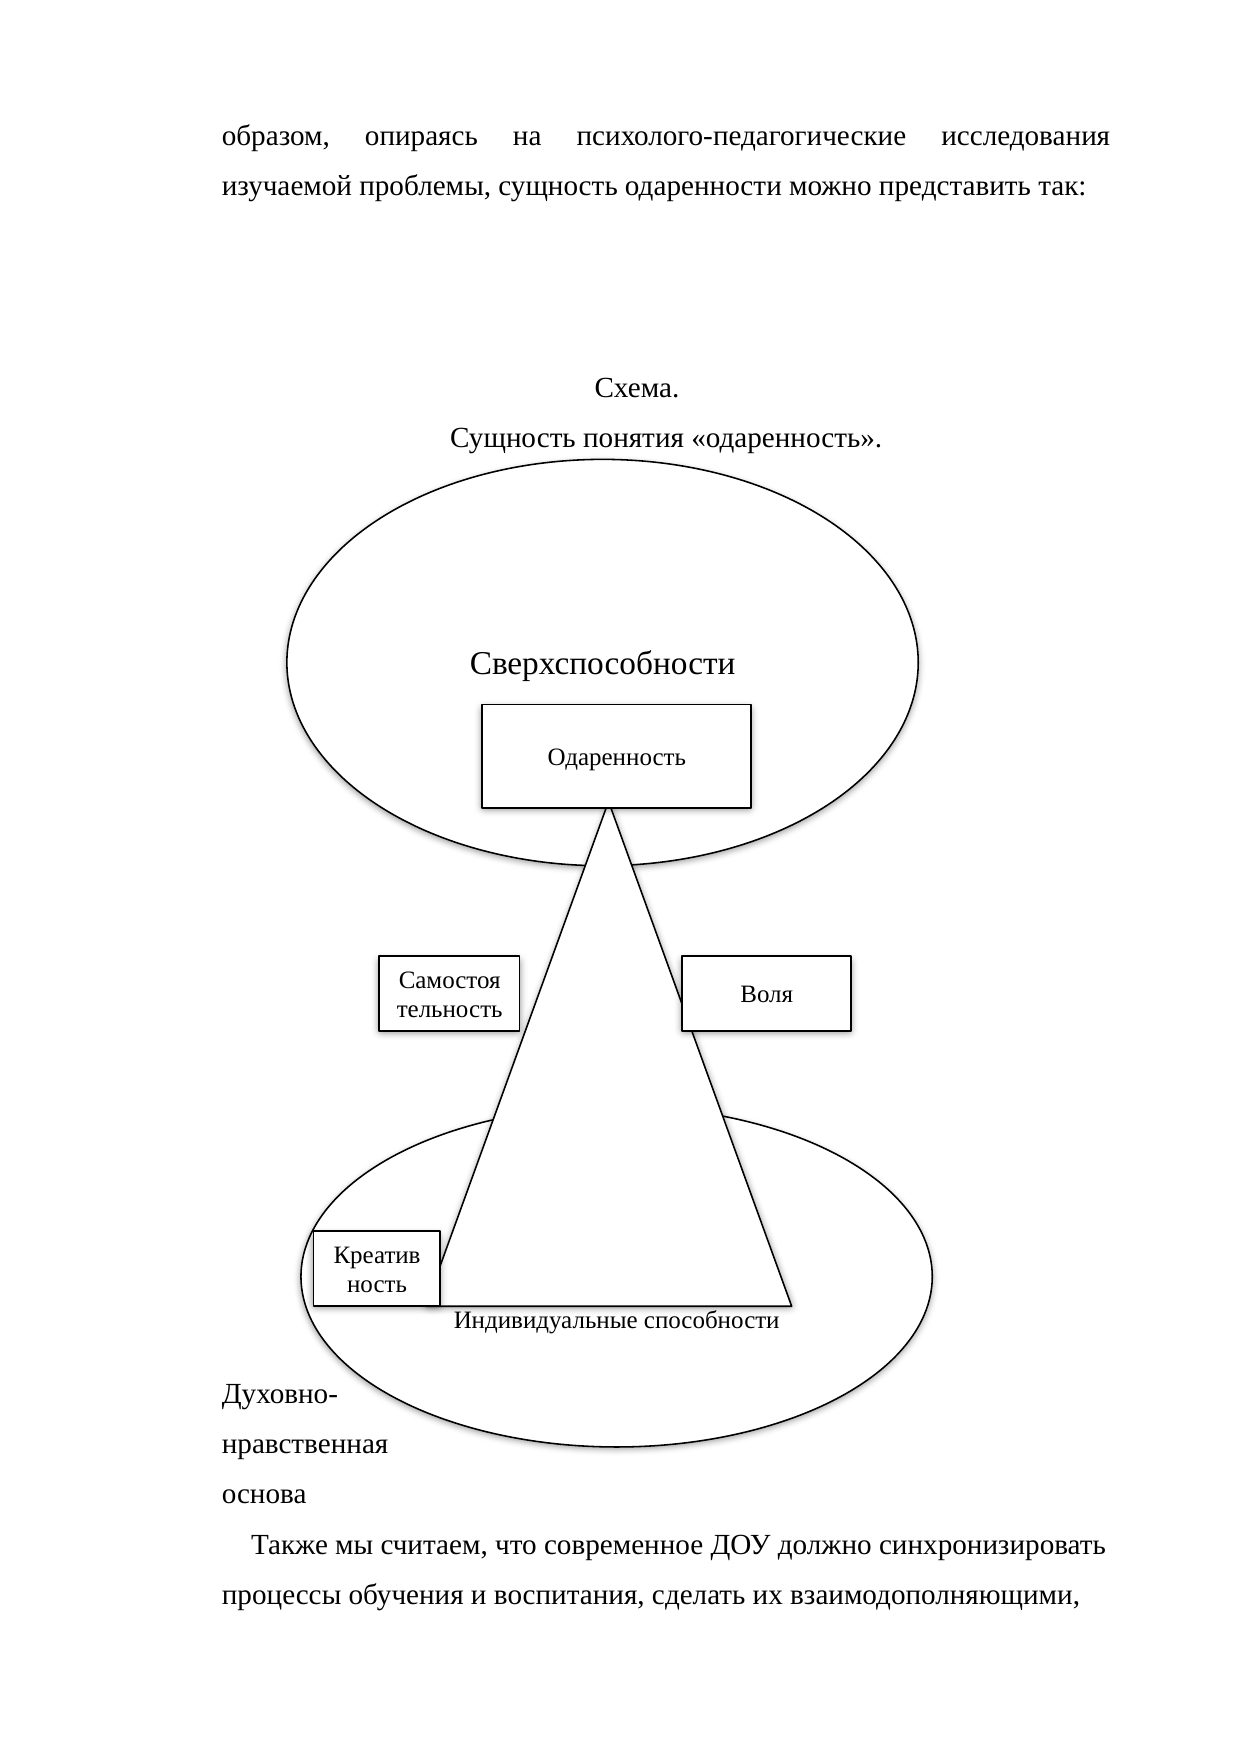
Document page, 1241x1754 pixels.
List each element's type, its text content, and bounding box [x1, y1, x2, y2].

text Духовно- [834, 1376, 1111, 1409]
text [222, 118, 1111, 202]
text нравственная [222, 1426, 1111, 1460]
text Схема. [162, 370, 1111, 403]
text основа [222, 1477, 1111, 1510]
text Сущность понятия «одаренность». [222, 420, 1111, 453]
text Духовно- [222, 1376, 399, 1409]
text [222, 1527, 1111, 1611]
